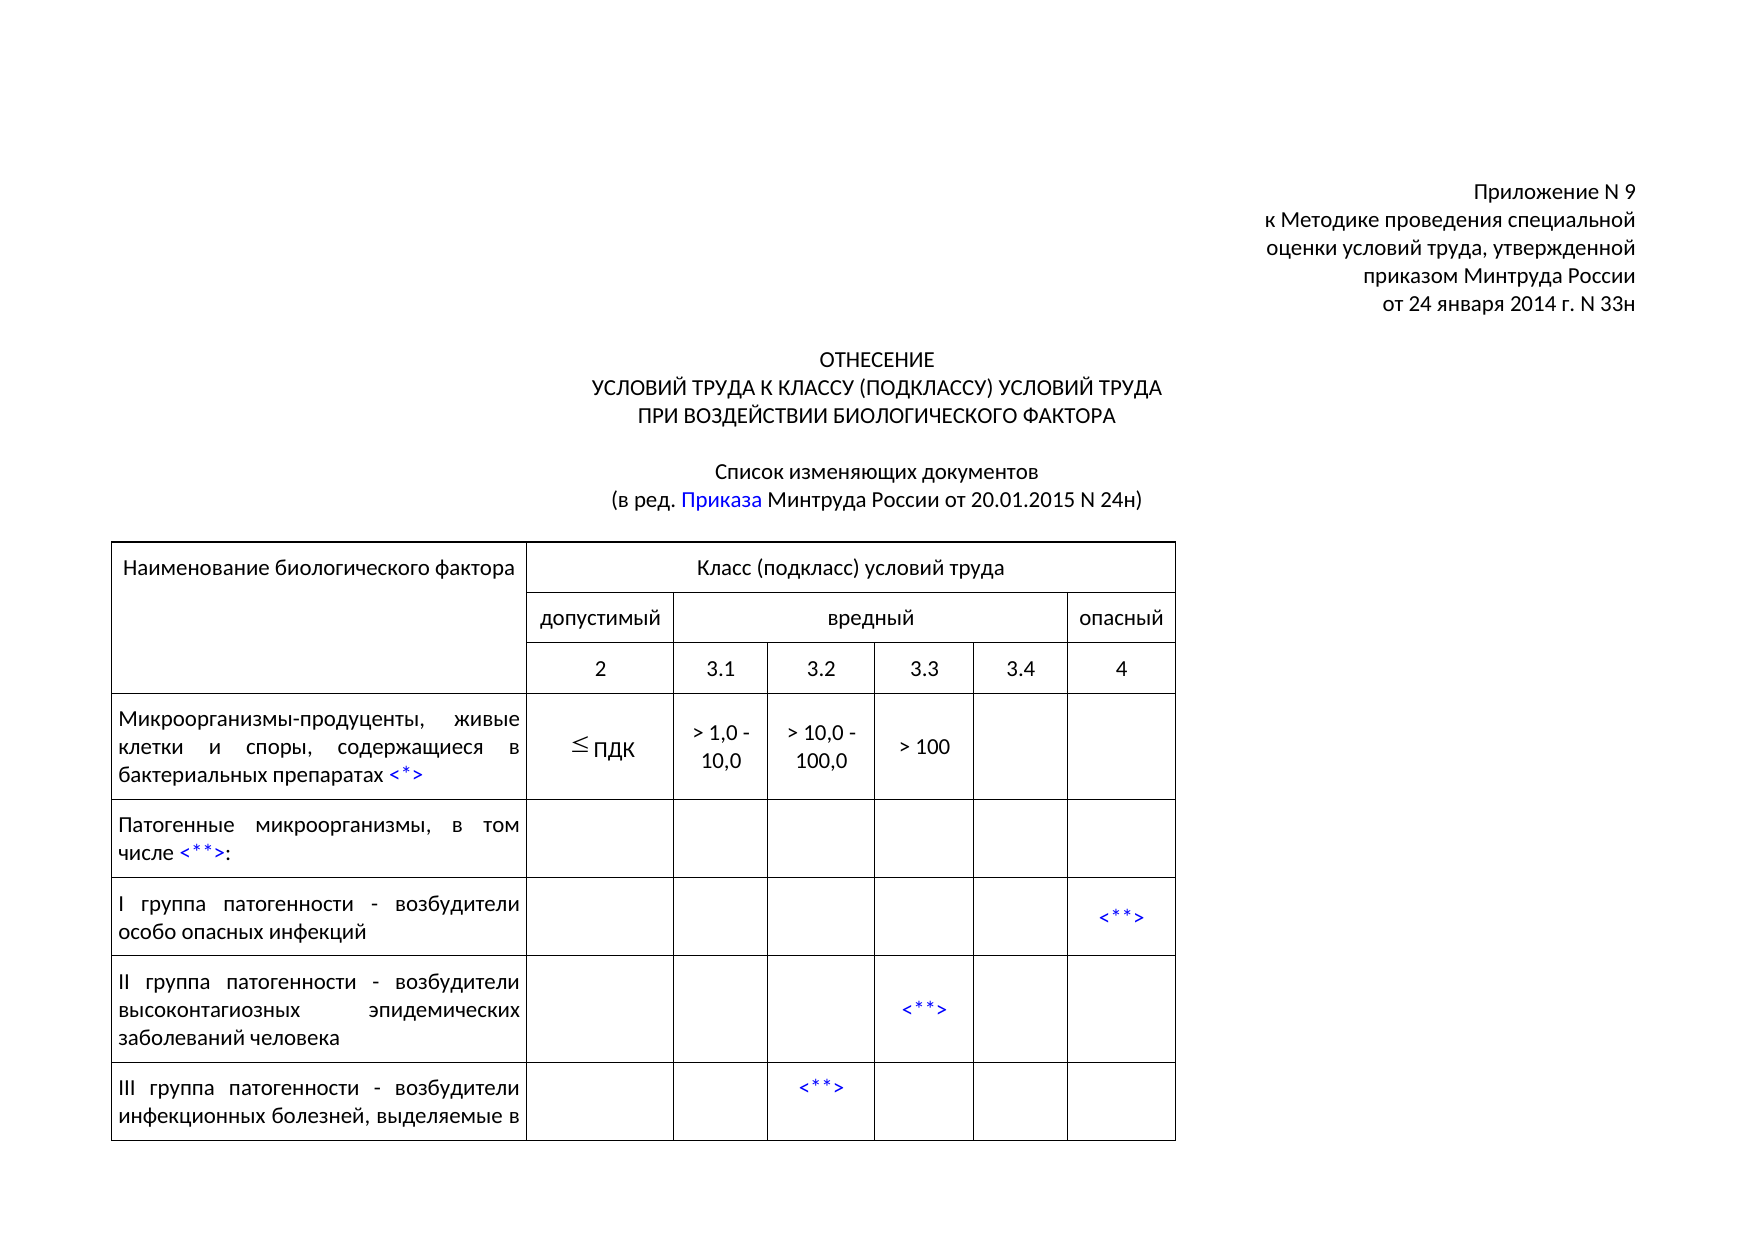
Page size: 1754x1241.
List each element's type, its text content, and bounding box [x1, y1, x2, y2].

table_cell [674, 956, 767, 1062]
text Список изменяющих документов [118, 457, 1636, 485]
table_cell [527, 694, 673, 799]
text ПРИ ВОЗДЕЙСТВИИ БИОЛОГИЧЕСКОГО ФАКТОРА [118, 401, 1636, 429]
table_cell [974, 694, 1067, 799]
text УСЛОВИЙ ТРУДА К КЛАССУ (ПОДКЛАССУ) УСЛОВИЙ ТРУДА [118, 373, 1636, 401]
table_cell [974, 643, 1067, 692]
text приказом Минтруда России [118, 261, 1636, 289]
text от 24 января 2014 г. N 33н [118, 289, 1636, 317]
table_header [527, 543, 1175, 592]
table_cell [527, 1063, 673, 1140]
text (в ред. Приказа Минтруда России от 20.01.2015 N 24н) [118, 485, 1636, 513]
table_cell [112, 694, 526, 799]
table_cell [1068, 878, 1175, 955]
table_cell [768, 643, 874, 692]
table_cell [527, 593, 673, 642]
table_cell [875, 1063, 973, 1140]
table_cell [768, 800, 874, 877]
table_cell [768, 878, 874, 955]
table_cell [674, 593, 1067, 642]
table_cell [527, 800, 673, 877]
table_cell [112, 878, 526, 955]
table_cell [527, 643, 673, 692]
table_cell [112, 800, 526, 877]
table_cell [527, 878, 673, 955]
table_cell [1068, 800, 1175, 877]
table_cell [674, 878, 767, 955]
text Приложение N 9 [118, 177, 1636, 205]
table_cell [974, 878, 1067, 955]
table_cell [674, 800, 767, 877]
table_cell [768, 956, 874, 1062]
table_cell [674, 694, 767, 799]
text ОТНЕСЕНИЕ [118, 345, 1636, 373]
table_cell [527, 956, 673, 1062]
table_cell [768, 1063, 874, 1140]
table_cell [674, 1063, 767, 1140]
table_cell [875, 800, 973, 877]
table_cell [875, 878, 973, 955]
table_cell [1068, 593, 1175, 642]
text оценки условий труда, утвержденной [118, 233, 1636, 261]
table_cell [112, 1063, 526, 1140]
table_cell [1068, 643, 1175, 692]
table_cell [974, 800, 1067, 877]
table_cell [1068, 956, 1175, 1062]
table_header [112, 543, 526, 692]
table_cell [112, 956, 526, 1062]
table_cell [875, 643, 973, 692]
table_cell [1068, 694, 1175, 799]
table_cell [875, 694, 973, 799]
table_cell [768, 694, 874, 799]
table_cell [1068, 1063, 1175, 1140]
text к Методике проведения специальной [118, 205, 1636, 233]
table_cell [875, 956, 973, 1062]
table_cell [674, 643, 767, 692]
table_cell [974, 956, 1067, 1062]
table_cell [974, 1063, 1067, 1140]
